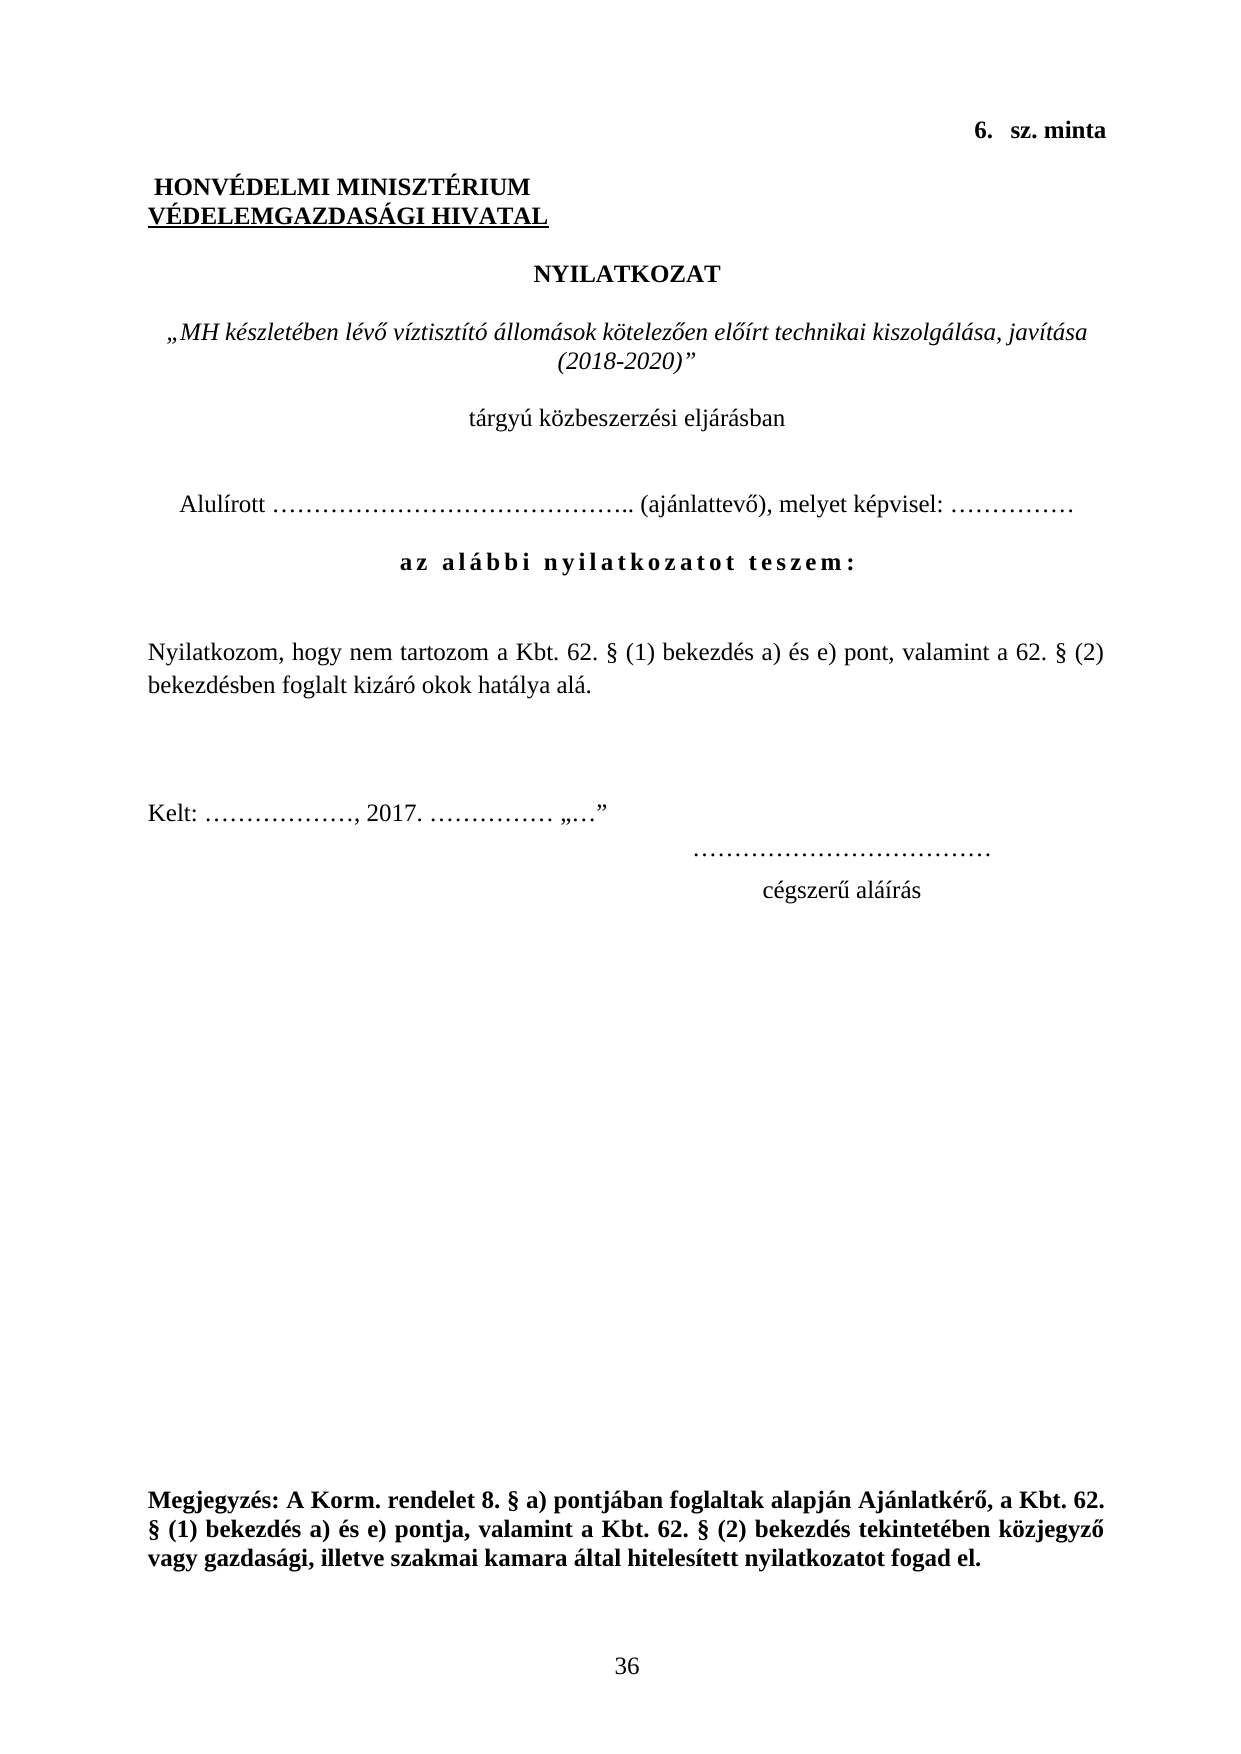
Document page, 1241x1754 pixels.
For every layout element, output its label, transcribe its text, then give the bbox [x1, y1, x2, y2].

text Alulírott …………………………………….. (ajánlattevő), melyet képvisel: …………… [148, 489, 1106, 518]
text „MH készletében lévő víztisztító állomások kötelezően előírt technikai kiszolgálása, javítása (2018-2020)” [148, 317, 1106, 374]
text 6. sz. minta [185, 115, 1106, 144]
text VÉDELEMGAZDASÁGI HIVATAL [148, 201, 1106, 230]
table_cell cégszerű aláírás [591, 869, 1093, 910]
text NYILATKOZAT [148, 259, 1106, 288]
text Nyilatkozom, hogy nem tartozom a Kbt. 62. § (1) bekezdés a) és e) pont, valamint a 62. § (2) bekezdésben foglalt kizáró okok hatálya alá. [148, 637, 1106, 699]
text HONVÉDELMI MINISZTÉRIUM [148, 172, 1106, 201]
table_header ……………………………… [591, 827, 1093, 869]
text Megjegyzés: A Korm. rendelet 8. § a) pontjában foglaltak alapján Ajánlatkérő, a Kbt. 62. § (1) bekezdés a) és e) pontja, valamint a Kbt. 62. § (2) bekezdés tekintetében közjegyző vagy gazdasági, illetve szakmai kamara által hitelesített nyilatkozatot fogad el. [148, 1485, 1106, 1572]
text Kelt: ………………, 2017. …………… „…” [148, 798, 1106, 827]
text az alábbi nyilatkozatot teszem: [148, 547, 1106, 576]
text tárgyú közbeszerzési eljárásban [148, 403, 1106, 432]
